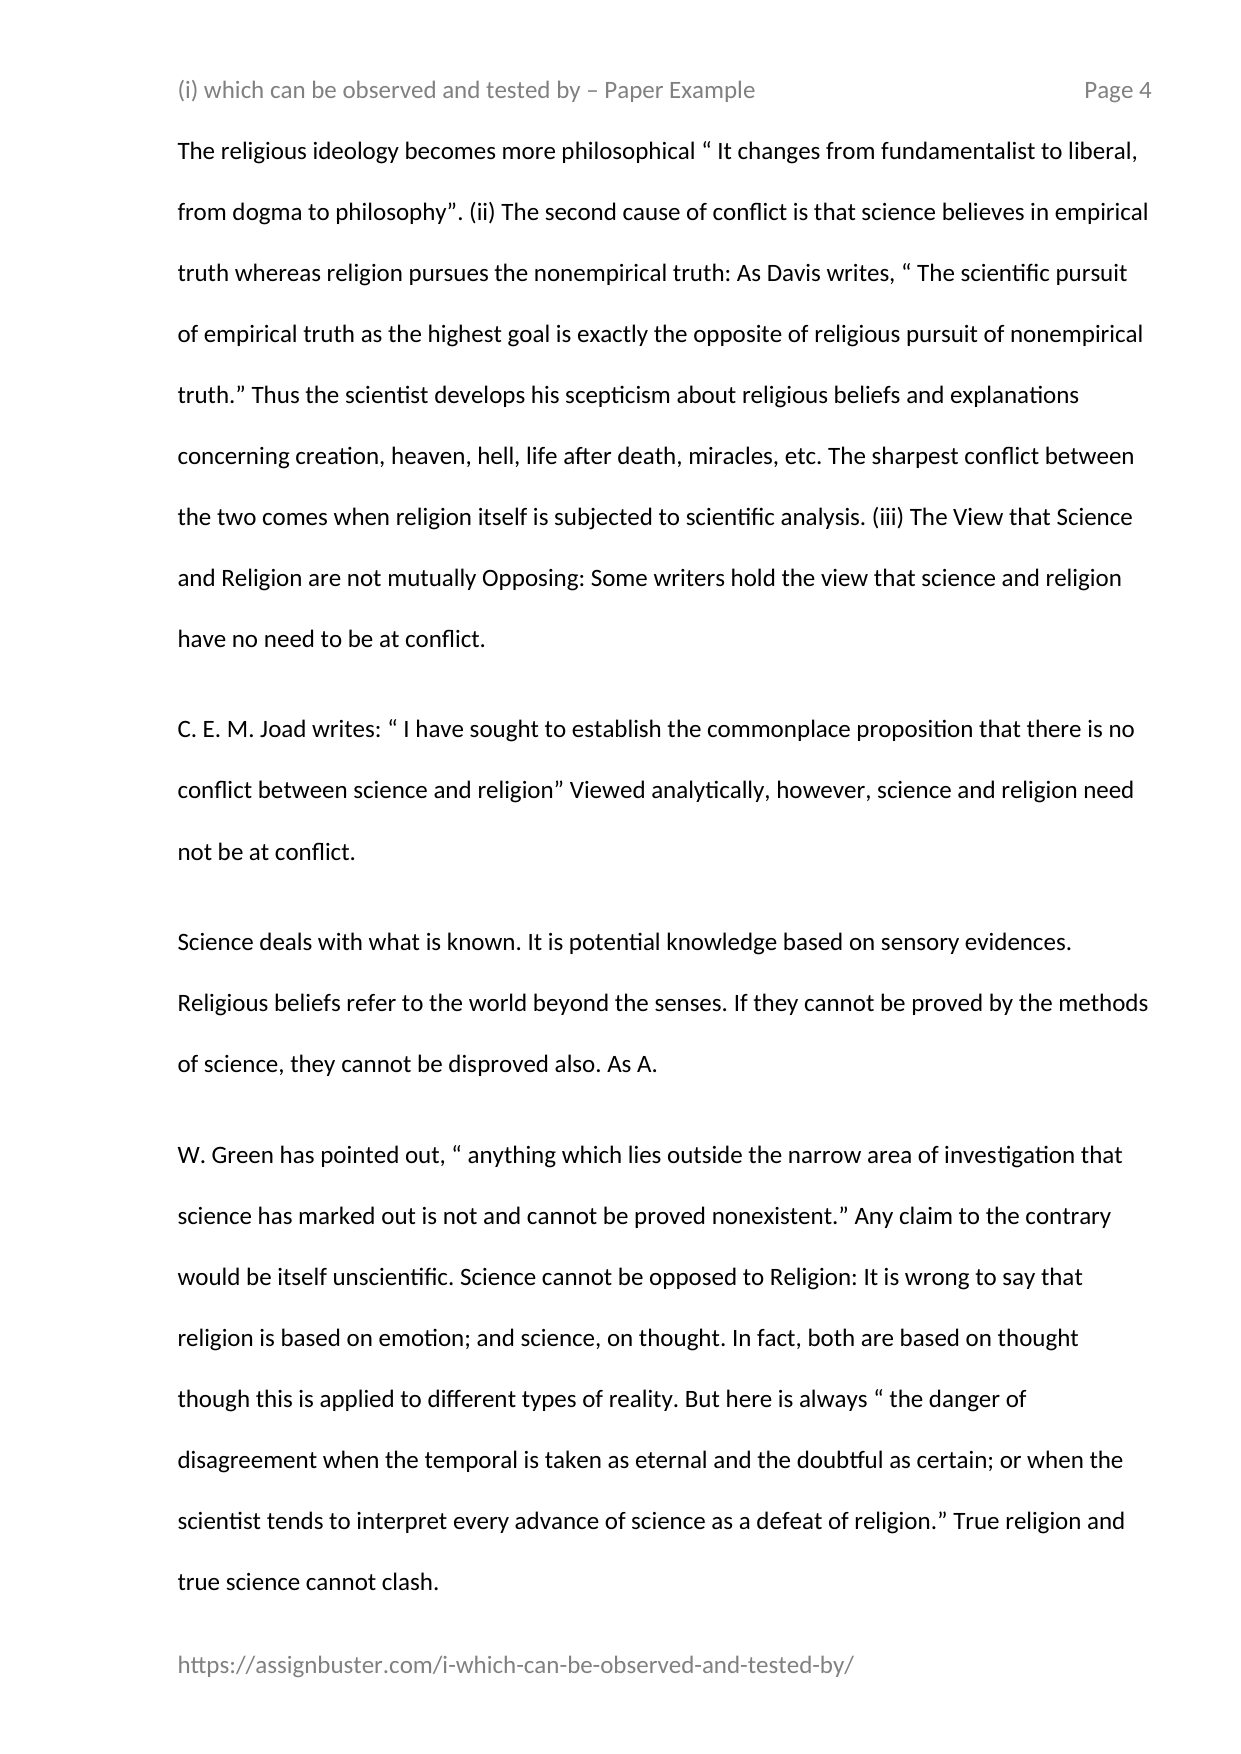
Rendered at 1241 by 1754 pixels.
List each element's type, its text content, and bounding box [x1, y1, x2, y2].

text C. E. M. Joad writes: “ I have sought to establish the commonplace proposition that there is no conflict between science and religion” Viewed analytically, however, science and religion need not be at conflict. [177, 714, 1152, 866]
text Science deals with what is known. It is potential knowledge based on sensory evidences. Religious beliefs refer to the world beyond the senses. If they cannot be proved by the methods of science, they cannot be disproved also. As A. [177, 926, 1152, 1079]
text The religious ideology becomes more philosophical “ It changes from fundamentalist to liberal, from dogma to philosophy”. (ii) The second cause of conflict is that science believes in empirical truth whereas religion pursues the nonempirical truth: As Davis writes, “ The scientific pursuit of empirical truth as the highest goal is exactly the opposite of religious pursuit of nonempirical truth.” Thus the scientist develops his scepticism about religious beliefs and explanations concerning creation, heaven, hell, life after death, miracles, etc. The sharpest conflict between the two comes when religion itself is subjected to scientific analysis. (iii) The View that Science and Religion are not mutually Opposing: Some writers hold the view that science and religion have no need to be at conflict. [177, 135, 1152, 654]
text W. Green has pointed out, “ anything which lies outside the narrow area of investigation that science has marked out is not and cannot be proved nonexistent.” Any claim to the contrary would be itself unscientific. Science cannot be opposed to Religion: It is wrong to say that religion is based on emotion; and science, on thought. In fact, both are based on thought though this is applied to different types of reality. But here is always “ the danger of disagreement when the temporal is taken as eternal and the doubtful as certain; or when the scientist tends to interpret every advance of science as a defeat of religion.” True religion and true science cannot clash. [177, 1139, 1152, 1597]
